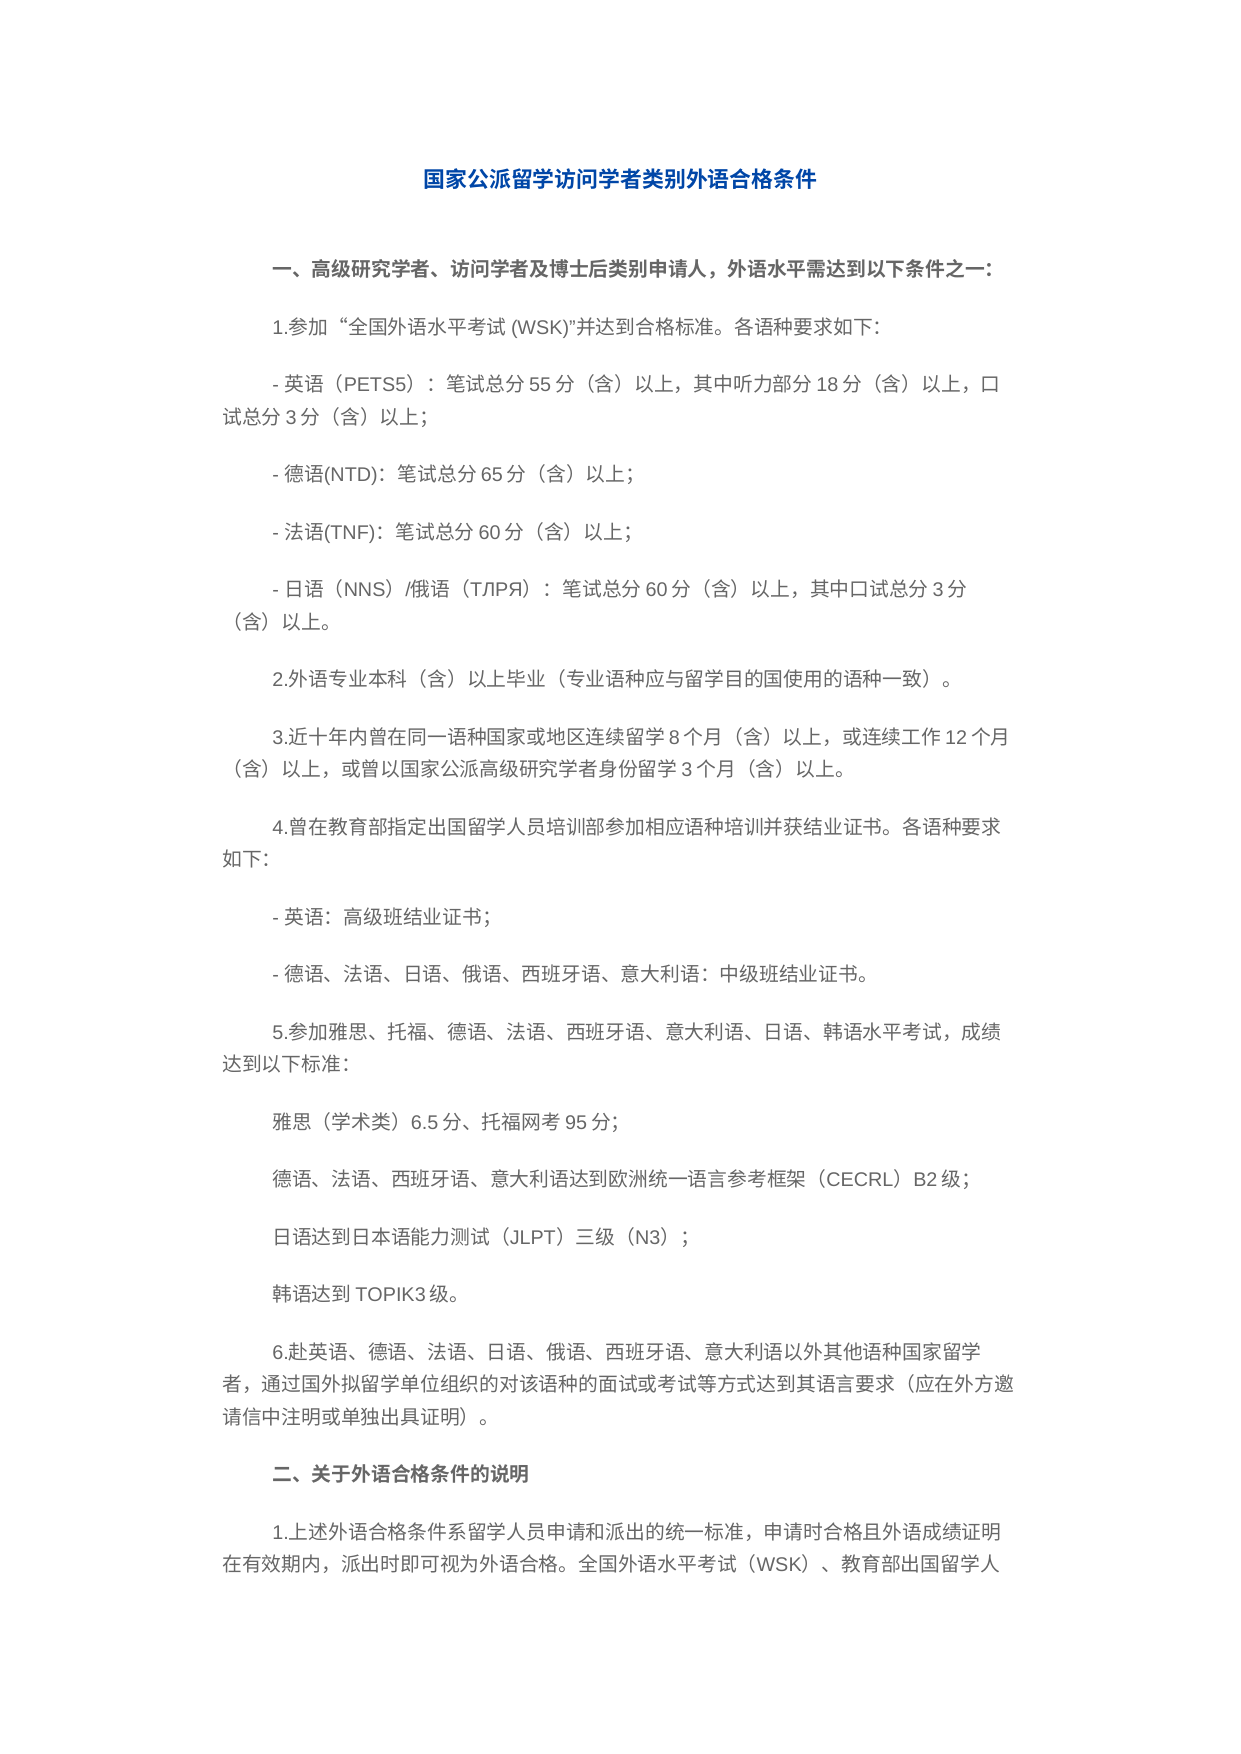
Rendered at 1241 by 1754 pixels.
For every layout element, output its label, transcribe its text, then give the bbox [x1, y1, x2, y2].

table_header 国家公派留学访问学者类别外语合格条件 [222, 162, 1018, 194]
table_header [222, 195, 1018, 1579]
